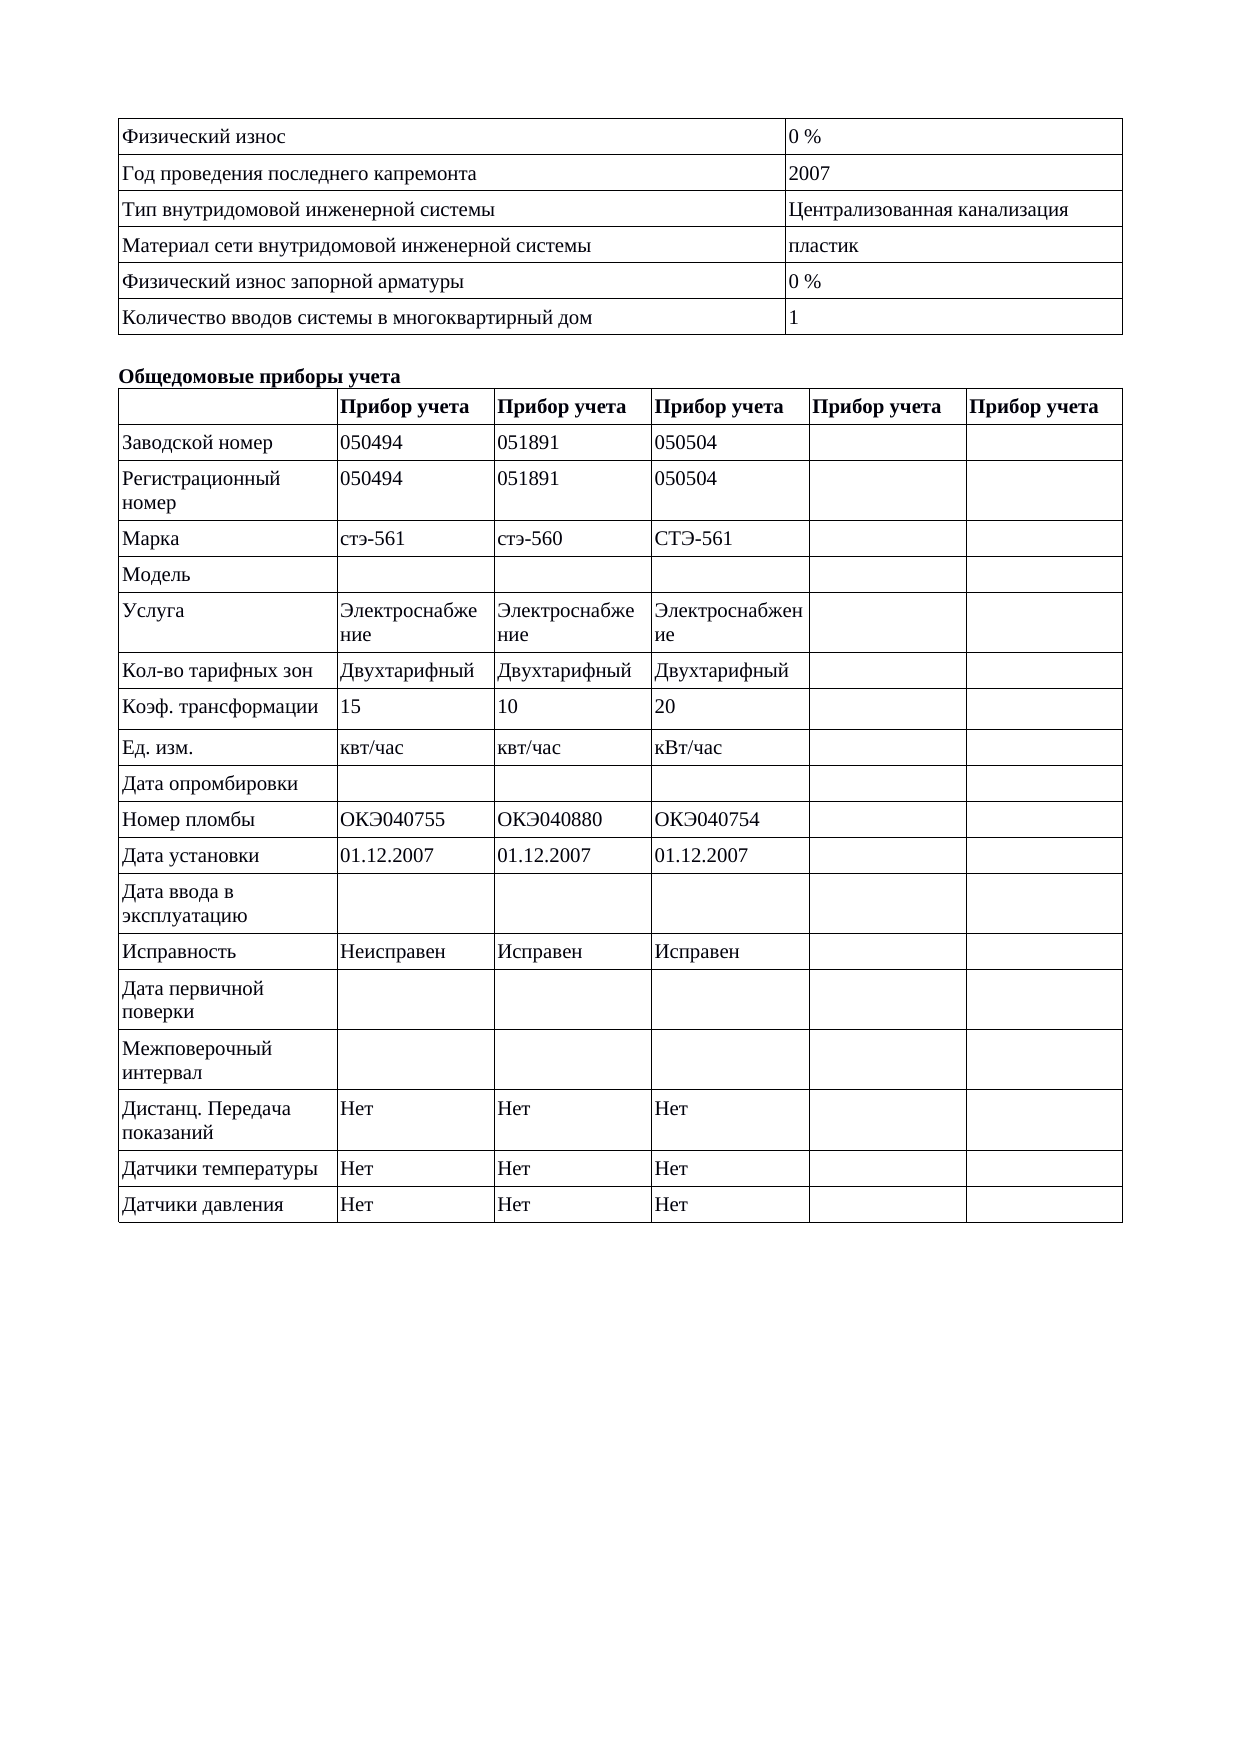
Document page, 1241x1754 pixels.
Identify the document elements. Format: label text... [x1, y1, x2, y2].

table_cell [810, 1090, 966, 1149]
table_cell Год проведения последнего капремонта [119, 155, 785, 190]
table_cell [967, 461, 1122, 520]
table_cell [338, 557, 494, 592]
table_cell Количество вводов системы в многоквартирный дом [119, 299, 785, 334]
table_cell Дата первичной поверки [119, 970, 337, 1029]
table_cell [495, 970, 651, 1029]
table_cell Марка [119, 521, 337, 556]
table_cell [810, 689, 966, 729]
table_cell 050504 [652, 425, 809, 460]
table_cell [810, 766, 966, 801]
table_cell [338, 1030, 494, 1089]
table_cell Электроснабжение [338, 593, 494, 652]
table_cell СТЭ-561 [652, 521, 809, 556]
table_cell 1 [786, 299, 1122, 334]
table_cell Датчики давления [119, 1187, 337, 1222]
table_header Прибор учета [338, 389, 494, 424]
table_cell [810, 425, 966, 460]
table_cell [967, 730, 1122, 765]
table_cell 050494 [338, 461, 494, 520]
table_header Прибор учета [967, 389, 1122, 424]
table_cell 2007 [786, 155, 1122, 190]
table_cell Нет [652, 1187, 809, 1222]
table_cell [967, 1030, 1122, 1089]
table_cell [652, 766, 809, 801]
table_cell [810, 838, 966, 873]
table_header [119, 389, 337, 424]
table_cell 01.12.2007 [652, 838, 809, 873]
table_cell Дата опромбировки [119, 766, 337, 801]
table_cell 20 [652, 689, 809, 729]
table_cell Кол-во тарифных зон [119, 653, 337, 688]
table_cell Нет [338, 1187, 494, 1222]
table_cell [810, 730, 966, 765]
table_cell [338, 766, 494, 801]
table_cell Ед. изм. [119, 730, 337, 765]
table_cell [810, 521, 966, 556]
table_cell [338, 874, 494, 933]
table_cell Тип внутридомовой инженерной системы [119, 191, 785, 226]
table_cell Двухтарифный [495, 653, 651, 688]
table_cell ОКЭ040880 [495, 802, 651, 837]
table_cell [810, 874, 966, 933]
table_cell Централизованная канализация [786, 191, 1122, 226]
table_cell 0 % [786, 119, 1122, 154]
table_cell [967, 557, 1122, 592]
table_cell Двухтарифный [652, 653, 809, 688]
table_cell 15 [338, 689, 494, 729]
text Общедомовые приборы учета [118, 364, 1122, 388]
table_cell [810, 1030, 966, 1089]
table_cell ОКЭ040755 [338, 802, 494, 837]
table_cell 051891 [495, 425, 651, 460]
table_cell Датчики температуры [119, 1151, 337, 1186]
table_cell [810, 653, 966, 688]
table_cell [967, 802, 1122, 837]
table_header Прибор учета [810, 389, 966, 424]
table_cell [967, 1151, 1122, 1186]
table_cell Двухтарифный [338, 653, 494, 688]
table_cell Межповерочный интервал [119, 1030, 337, 1089]
table_cell [652, 1030, 809, 1089]
table_cell Нет [495, 1090, 651, 1149]
table_cell Нет [495, 1187, 651, 1222]
table_header Прибор учета [652, 389, 809, 424]
table_cell [810, 1151, 966, 1186]
table_cell Материал сети внутридомовой инженерной системы [119, 227, 785, 262]
table_cell Неисправен [338, 934, 494, 969]
table_cell 01.12.2007 [338, 838, 494, 873]
table_cell [810, 970, 966, 1029]
table_cell [967, 1187, 1122, 1222]
table_header Прибор учета [495, 389, 651, 424]
table_cell стэ-561 [338, 521, 494, 556]
table_cell [967, 766, 1122, 801]
table_cell [967, 1090, 1122, 1149]
table_cell [967, 970, 1122, 1029]
table_cell [967, 425, 1122, 460]
table_cell [495, 1030, 651, 1089]
table_cell [810, 461, 966, 520]
table_cell [338, 970, 494, 1029]
table_cell [967, 874, 1122, 933]
table_cell [810, 1187, 966, 1222]
table_cell [810, 593, 966, 652]
table_cell [495, 557, 651, 592]
table_cell [810, 802, 966, 837]
table_cell 051891 [495, 461, 651, 520]
table_cell Физический износ [119, 119, 785, 154]
table_cell Коэф. трансформации [119, 689, 337, 729]
table_cell 01.12.2007 [495, 838, 651, 873]
table_cell Модель [119, 557, 337, 592]
table_cell Исправен [495, 934, 651, 969]
table_cell Электроснабжение [495, 593, 651, 652]
table_cell Нет [338, 1090, 494, 1149]
table_cell [652, 874, 809, 933]
table_cell Услуга [119, 593, 337, 652]
table_cell 10 [495, 689, 651, 729]
table_cell [652, 970, 809, 1029]
table_cell [810, 934, 966, 969]
table_cell квт/час [495, 730, 651, 765]
table_cell [495, 874, 651, 933]
table_cell Дата установки [119, 838, 337, 873]
table_cell кВт/час [652, 730, 809, 765]
table_cell Номер пломбы [119, 802, 337, 837]
table_cell Исправен [652, 934, 809, 969]
table_cell [652, 557, 809, 592]
table_cell Дистанц. Передача показаний [119, 1090, 337, 1149]
table_cell [967, 521, 1122, 556]
table_cell Исправность [119, 934, 337, 969]
table_cell [967, 593, 1122, 652]
table_cell [967, 838, 1122, 873]
table_cell 0 % [786, 263, 1122, 298]
table_cell 050494 [338, 425, 494, 460]
table_cell 050504 [652, 461, 809, 520]
table_cell Регистрационный номер [119, 461, 337, 520]
table_cell [810, 557, 966, 592]
table_cell [967, 934, 1122, 969]
table_cell Заводской номер [119, 425, 337, 460]
table_cell Нет [495, 1151, 651, 1186]
table_cell ОКЭ040754 [652, 802, 809, 837]
table_cell Дата ввода в эксплуатацию [119, 874, 337, 933]
table_cell квт/час [338, 730, 494, 765]
table_cell стэ-560 [495, 521, 651, 556]
table_cell Электроснабжение [652, 593, 809, 652]
table_cell Нет [652, 1151, 809, 1186]
table_cell [967, 653, 1122, 688]
table_cell Нет [338, 1151, 494, 1186]
table_cell пластик [786, 227, 1122, 262]
table_cell Нет [652, 1090, 809, 1149]
table_cell [967, 689, 1122, 729]
table_cell Физический износ запорной арматуры [119, 263, 785, 298]
table_cell [495, 766, 651, 801]
